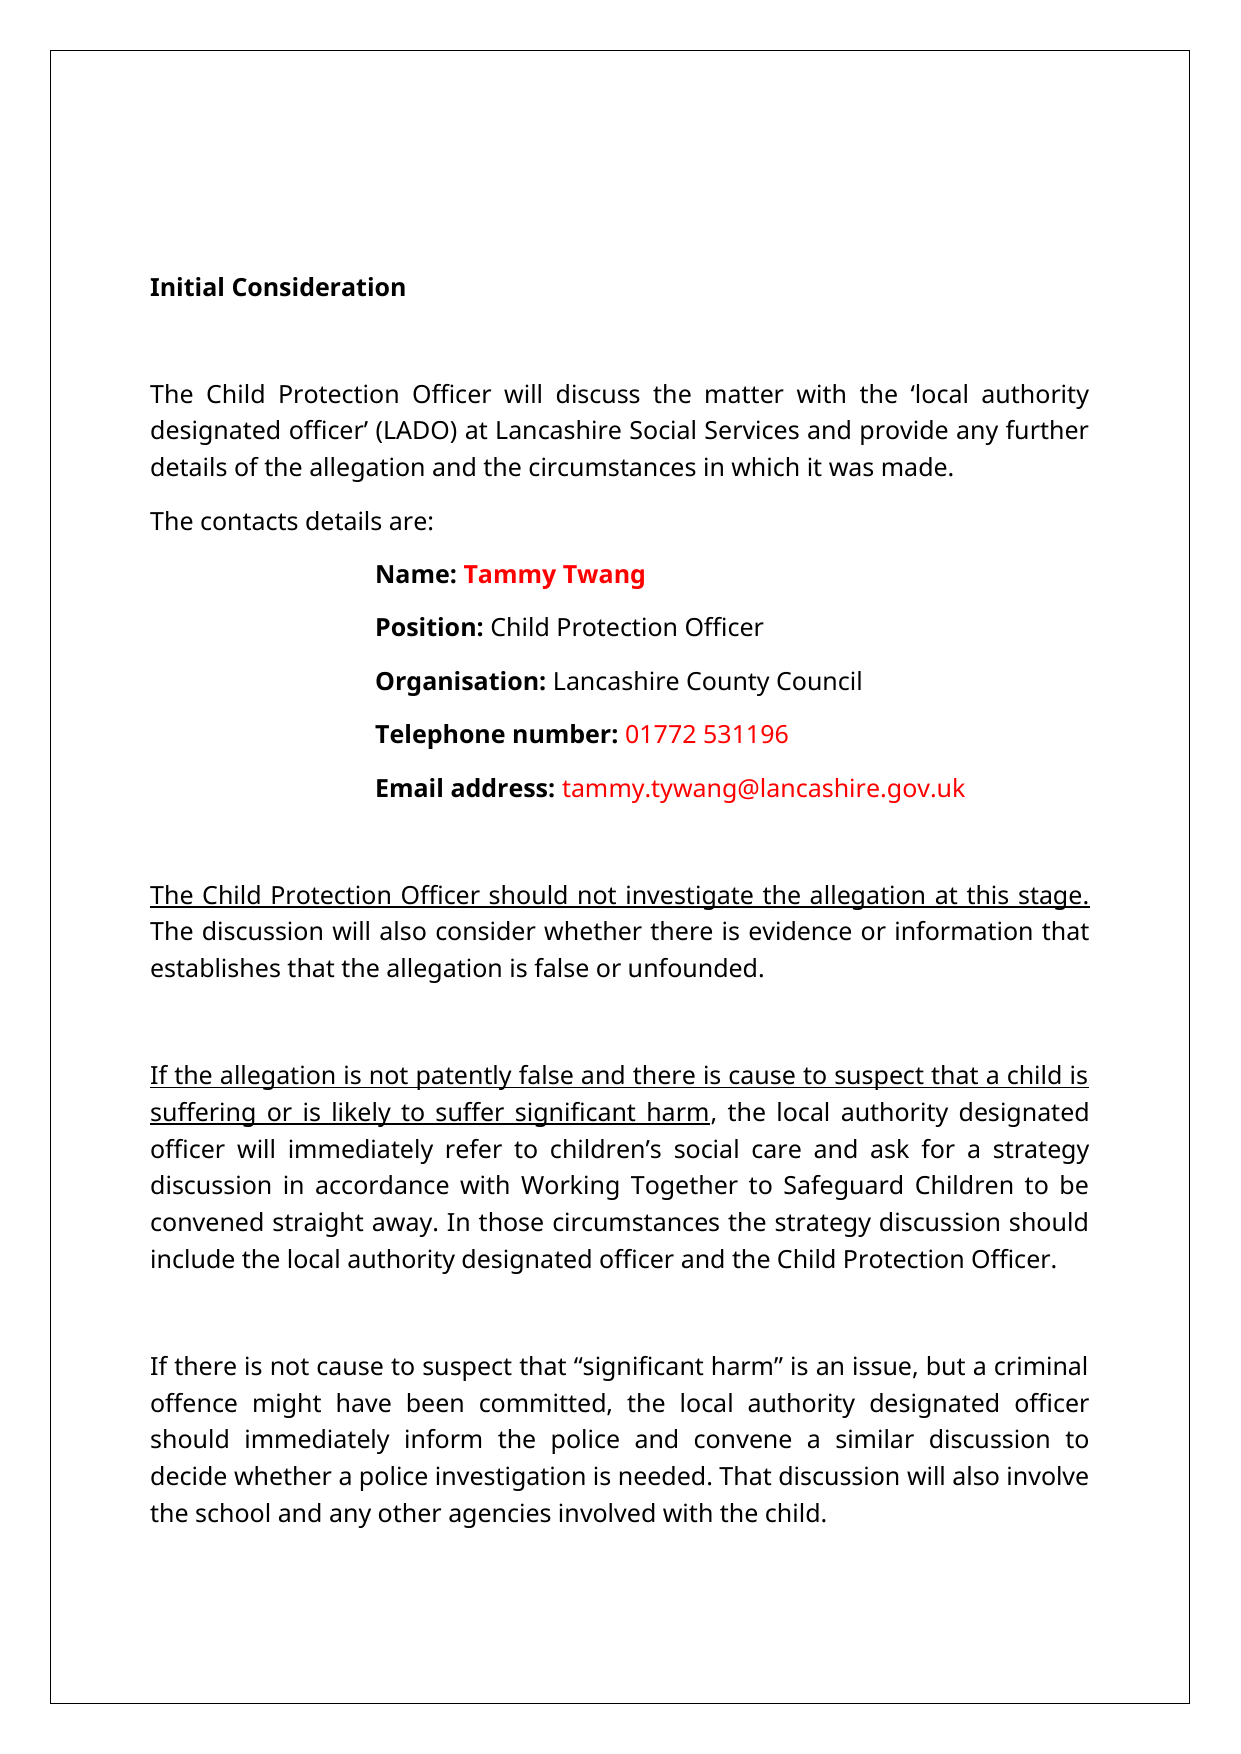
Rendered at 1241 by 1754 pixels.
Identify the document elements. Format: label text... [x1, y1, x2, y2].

text Organisation: Lancashire County Council [375, 663, 1090, 698]
text If there is not cause to suspect that “significant harm” is an issue, but a criminal offence might have been committed, the local authority designated officer should immediately inform the police and convene a similar discussion to decide whether a police investigation is needed. That discussion will also involve the school and any other agencies involved with the child. [150, 1348, 1090, 1529]
text Telephone number: 01772 531196 [300, 717, 1090, 751]
text Initial Consideration [150, 269, 1090, 303]
text The Child Protection Officer will discuss the matter with the ‘local authority designated officer’ (LADO) at Lancashire Social Services and provide any further details of the allegation and the circumstances in which it was made. [150, 376, 1090, 484]
text Name: Tammy Twang [300, 557, 1090, 591]
text Position: Child Protection Officer [375, 610, 1090, 644]
text If the allegation is not patently false and there is cause to suspect that a child is suffering or is likely to suffer significant harm, the local authority designated officer will immediately refer to children’s social care and ask for a strategy discussion in accordance with Working Together to Safeguard Children to be convened straight away. In those circumstances the strategy discussion should include the local authority designated officer and the Child Protection Officer. [150, 1058, 1090, 1276]
text The Child Protection Officer should not investigate the allegation at this stage. The discussion will also consider whether there is evidence or information that establishes that the allegation is false or unfounded. [150, 877, 1090, 906]
text Email address: tammy.tywang@lancashire.gov.uk [300, 770, 1090, 804]
text The contacts details are: [150, 503, 1090, 537]
text The Child Protection Officer should not investigate the allegation at this stage. The discussion will also consider whether there is evidence or information that establishes that the allegation is false or unfounded. [150, 908, 1090, 985]
